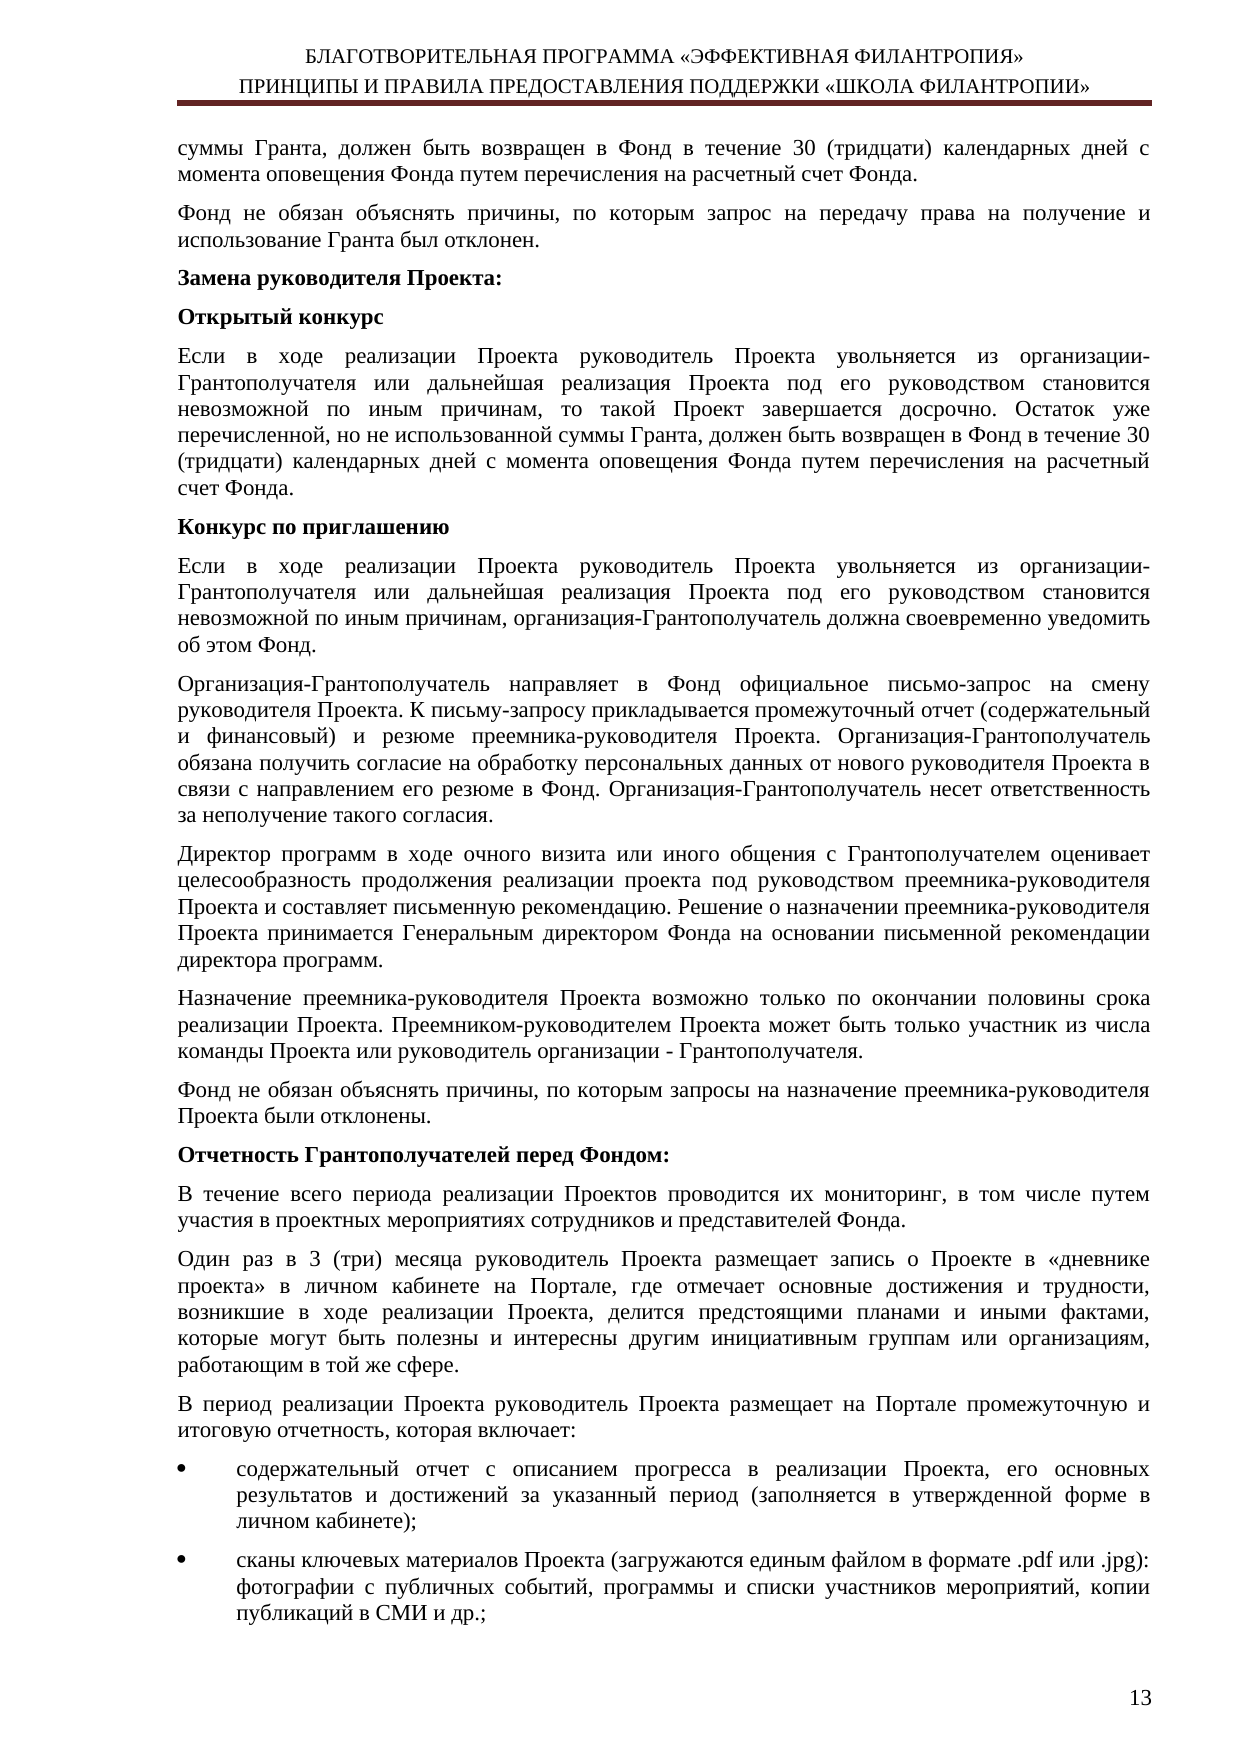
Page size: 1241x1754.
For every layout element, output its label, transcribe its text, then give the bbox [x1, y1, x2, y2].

text Если в ходе реализации Проекта руководитель Проекта увольняется из организации-Грантополучателя или дальнейшая реализация Проекта под его руководством становится невозможной по иным причинам, организация-Грантополучатель должна своевременно уведомить об этом Фонд. [177, 552, 1152, 657]
text Назначение преемника-руководителя Проекта возможно только по окончании половины срока реализации Проекта. Преемником-руководителем Проекта может быть только участник из числа команды Проекта или руководитель организации - Грантополучателя. [177, 984, 1152, 1063]
text В течение всего периода реализации Проектов проводится их мониторинг, в том числе путем участия в проектных мероприятиях сотрудников и представителей Фонда. [177, 1180, 1152, 1233]
text Директор программ в ходе очного визита или иного общения с Грантополучателем оценивает целесообразность продолжения реализации проекта под руководством преемника-руководителя Проекта и составляет письменную рекомендацию. Решение о назначении преемника-руководителя Проекта принимается Генеральным директором Фонда на основании письменной рекомендации директора программ. [177, 840, 1152, 972]
text Открытый конкурс [177, 303, 1152, 330]
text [177, 134, 1152, 187]
text Отчетность Грантополучателей перед Фондом: [177, 1141, 1152, 1168]
list содержательный отчет с описанием прогресса в реализации Проекта, его основных результатов и достижений за указанный период (заполняется в утвержденной форме в личном кабинете); [177, 1455, 1152, 1534]
text Замена руководителя Проекта: [177, 264, 1152, 291]
text Фонд не обязан объяснять причины, по которым запрос на передачу права на получение и использование Гранта был отклонен. [177, 199, 1152, 252]
text Фонд не обязан объяснять причины, по которым запросы на назначение преемника-руководителя Проекта были отклонены. [177, 1076, 1152, 1129]
text Организация-Грантополучатель направляет в Фонд официальное письмо-запрос на смену руководителя Проекта. К письму-запросу прикладывается промежуточный отчет (содержательный и финансовый) и резюме преемника-руководителя Проекта. Организация-Грантополучатель обязана получить согласие на обработку персональных данных от нового руководителя Проекта в связи с направлением его резюме в Фонд. Организация-Грантополучатель несет ответственность за неполучение такого согласия. [177, 669, 1152, 828]
text В период реализации Проекта руководитель Проекта размещает на Портале промежуточную и итоговую отчетность, которая включает: [177, 1389, 1152, 1442]
text Один раз в 3 (три) месяца руководитель Проекта размещает запись о Проекте в «дневнике проекта» в личном кабинете на Портале, где отмечает основные достижения и трудности, возникшие в ходе реализации Проекта, делится предстоящими планами и иными фактами, которые могут быть полезны и интересны другим инициативным группам или организациям, работающим в той же сфере. [177, 1245, 1152, 1377]
text Если в ходе реализации Проекта руководитель Проекта увольняется из организации-Грантополучателя или дальнейшая реализация Проекта под его руководством становится невозможной по иным причинам, то такой Проект завершается досрочно. Остаток уже перечисленной, но не использованной суммы Гранта, должен быть возвращен в Фонд в течение 30 (тридцати) календарных дней с момента оповещения Фонда путем перечисления на расчетный счет Фонда. [177, 342, 1152, 500]
list сканы ключевых материалов Проекта (загружаются единым файлом в формате .pdf или .jpg): фотографии с публичных событий, программы и списки участников мероприятий, копии публикаций в СМИ и др.; [177, 1546, 1152, 1625]
text Конкурс по приглашению [177, 513, 1152, 539]
